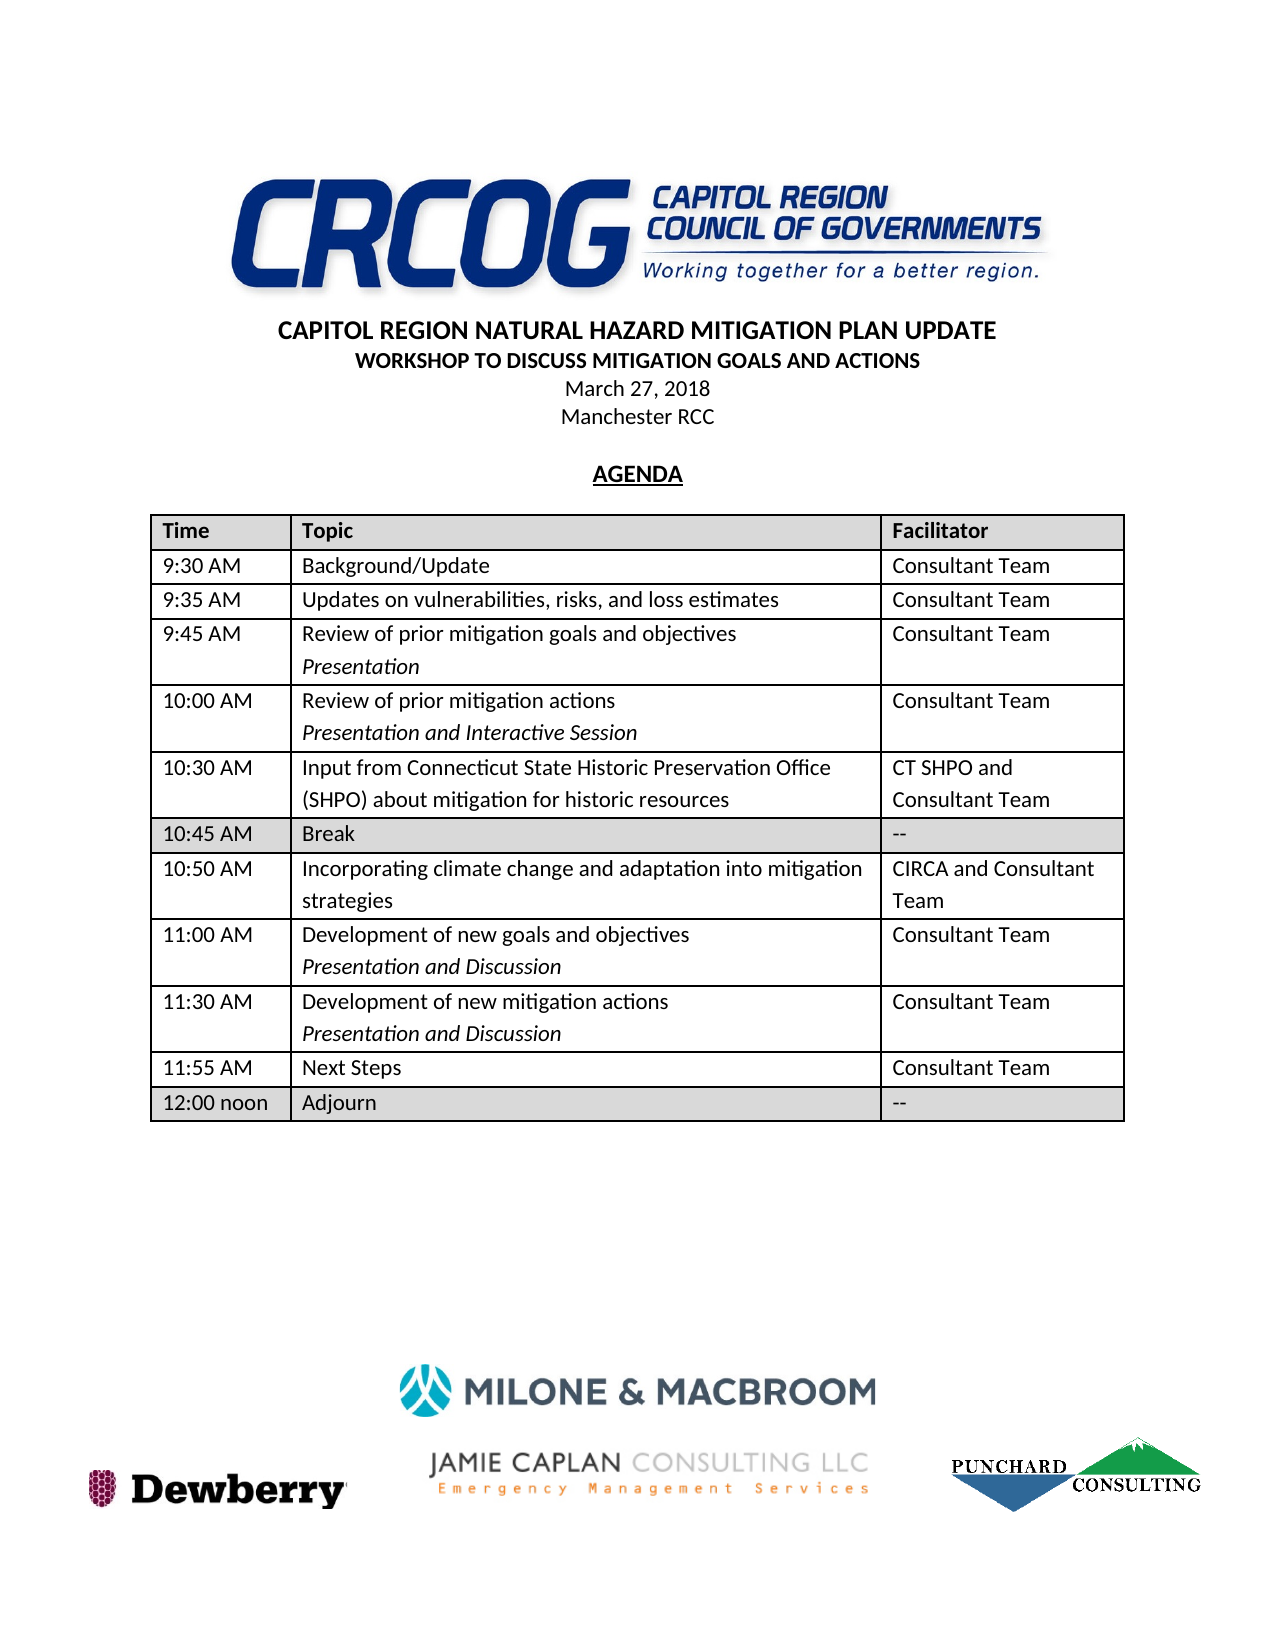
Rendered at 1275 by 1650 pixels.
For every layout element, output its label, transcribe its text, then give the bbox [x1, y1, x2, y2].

table_cell Review of prior mitigation actions Presentation and Interactive Session [292, 686, 880, 751]
table_cell Development of new mitigation actions Presentation and Discussion [292, 987, 880, 1051]
table_cell Consultant Team [882, 585, 1123, 617]
table_cell Consultant Team [882, 987, 1123, 1051]
text Manchester RCC [150, 402, 1125, 430]
table_cell -- [882, 819, 1123, 852]
table_cell 9:45 AM [152, 620, 290, 684]
table_cell Consultant Team [882, 620, 1123, 684]
picture [951, 1437, 1201, 1512]
table_cell Review of prior mitigation goals and objectives Presentation [292, 620, 880, 684]
table_cell 10:30 AM [152, 753, 290, 817]
table_cell Adjourn [292, 1088, 880, 1120]
text March 27, 2018 [150, 374, 1125, 402]
text AGENDA [150, 458, 1125, 489]
table_cell Consultant Team [882, 920, 1123, 985]
table_cell -- [882, 1088, 1123, 1120]
table_cell Background/Update [292, 551, 880, 583]
table_cell Break [292, 819, 880, 852]
table_cell Incorporating climate change and adaptation into mitigation strategies [292, 854, 880, 918]
table_header Topic [292, 516, 880, 549]
table_cell 9:30 AM [152, 551, 290, 583]
table_cell 11:55 AM [152, 1053, 290, 1086]
table_header Time [152, 516, 290, 549]
table_cell 10:00 AM [152, 686, 290, 751]
table_cell Development of new goals and objectives Presentation and Discussion [292, 920, 880, 985]
table_cell 10:50 AM [152, 854, 290, 918]
table_cell CT SHPO and Consultant Team [882, 753, 1123, 817]
table_header Facilitator [882, 516, 1123, 549]
table_cell CIRCA and Consultant Team [882, 854, 1123, 918]
picture [218, 150, 1057, 314]
table_cell Updates on vulnerabilities, risks, and loss estimates [292, 585, 880, 617]
table_cell Consultant Team [882, 1053, 1123, 1086]
table_cell 11:30 AM [152, 987, 290, 1051]
text CAPITOL REGION NATURAL HAZARD MITIGATION PLAN UPDATE [150, 313, 1125, 346]
table_cell Consultant Team [882, 551, 1123, 583]
text WORKSHOP TO DISCUSS MITIGATION GOALS AND ACTIONS [150, 346, 1125, 374]
picture [399, 1364, 876, 1417]
table_cell 10:45 AM [152, 819, 290, 852]
picture [87, 1470, 347, 1508]
table_cell 9:35 AM [152, 585, 290, 617]
table_cell Next Steps [292, 1053, 880, 1086]
picture [409, 1430, 900, 1513]
table_cell Consultant Team [882, 686, 1123, 751]
table_cell Input from Connecticut State Historic Preservation Office (SHPO) about mitigation for historic resources [292, 753, 880, 817]
table_cell 11:00 AM [152, 920, 290, 985]
table_cell 12:00 noon [152, 1088, 290, 1120]
